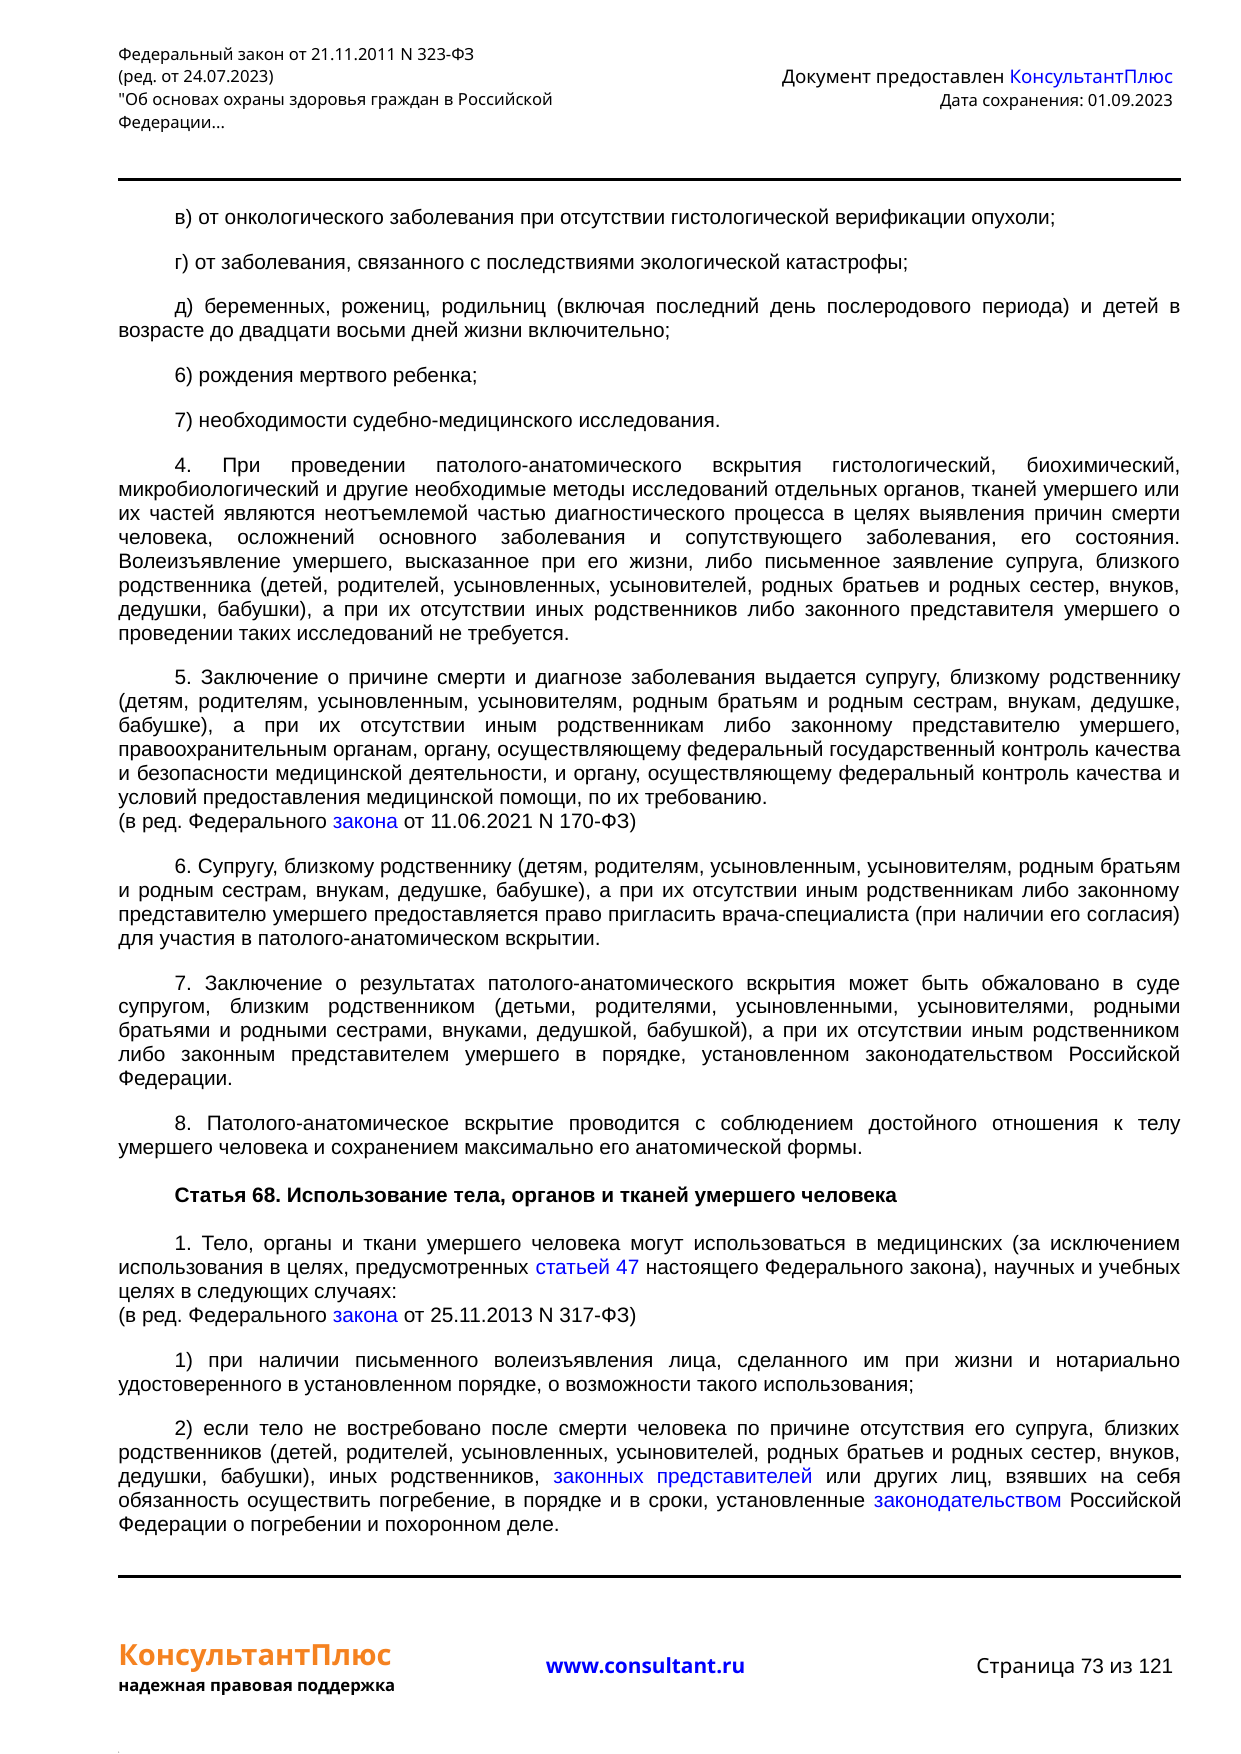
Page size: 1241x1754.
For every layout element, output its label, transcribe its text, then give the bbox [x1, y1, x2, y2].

title Статья 68. Использование тела, органов и тканей умершего человека [118, 1183, 1181, 1207]
text 6. Супругу, близкому родственнику (детям, родителям, усыновленным, усыновителям, родным братьям и родным сестрам, внукам, дедушке, бабушке), а при их отсутствии иным родственникам либо законному представителю умершего предоставляется право пригласить врача-специалиста (при наличии его согласия) для участия в патолого-анатомическом вскрытии. [118, 854, 1181, 949]
text в) от онкологического заболевания при отсутствии гистологической верификации опухоли; [118, 205, 1181, 229]
text 7. Заключение о результатах патолого-анатомического вскрытия может быть обжаловано в суде супругом, близким родственником (детьми, родителями, усыновленными, усыновителями, родными братьями и родными сестрами, внуками, дедушкой, бабушкой), а при их отсутствии иным родственником либо законным представителем умершего в порядке, установленном законодательством Российской Федерации. [118, 970, 1181, 1090]
text г) от заболевания, связанного с последствиями экологической катастрофы; [118, 249, 1181, 273]
text 1. Тело, органы и ткани умершего человека могут использоваться в медицинских (за исключением использования в целях, предусмотренных статьей 47 настоящего Федерального закона), научных и учебных целях в следующих случаях: [118, 1231, 1181, 1303]
text 6) рождения мертвого ребенка; [118, 363, 1181, 387]
text 1) при наличии письменного волеизъявления лица, сделанного им при жизни и нотариально удостоверенного в установленном порядке, о возможности такого использования; [118, 1347, 1181, 1395]
text 2) если тело не востребовано после смерти человека по причине отсутствия его супруга, близких родственников (детей, родителей, усыновленных, усыновителей, родных братьев и родных сестер, внуков, дедушки, бабушки), иных родственников, законных представителей или других лиц, взявших на себя обязанность осуществить погребение, в порядке и в сроки, установленные законодательством Российской Федерации о погребении и похоронном деле. [118, 1416, 1181, 1536]
text (в ред. Федерального закона от 11.06.2021 N 170-ФЗ) [118, 809, 1181, 833]
text 8. Патолого-анатомическое вскрытие проводится с соблюдением достойного отношения к телу умершего человека и сохранением максимально его анатомической формы. [118, 1111, 1181, 1159]
text 5. Заключение о причине смерти и диагнозе заболевания выдается супругу, близкому родственнику (детям, родителям, усыновленным, усыновителям, родным братьям и родным сестрам, внукам, дедушке, бабушке), а при их отсутствии иным родственникам либо законному представителю умершего, правоохранительным органам, органу, осуществляющему федеральный государственный контроль качества и безопасности медицинской деятельности, и органу, осуществляющему федеральный контроль качества и условий предоставления медицинской помощи, по их требованию. [118, 665, 1181, 809]
text 4. При проведении патолого-анатомического вскрытия гистологический, биохимический, микробиологический и другие необходимые методы исследований отдельных органов, тканей умершего или их частей являются неотъемлемой частью диагностического процесса в целях выявления причин смерти человека, осложнений основного заболевания и сопутствующего заболевания, его состояния. Волеизъявление умершего, высказанное при его жизни, либо письменное заявление супруга, близкого родственника (детей, родителей, усыновленных, усыновителей, родных братьев и родных сестер, внуков, дедушки, бабушки), а при их отсутствии иных родственников либо законного представителя умершего о проведении таких исследований не требуется. [118, 453, 1181, 644]
text д) беременных, рожениц, родильниц (включая последний день послеродового периода) и детей в возрасте до двадцати восьми дней жизни включительно; [118, 294, 1181, 342]
text (в ред. Федерального закона от 25.11.2013 N 317-ФЗ) [118, 1303, 1181, 1327]
text 7) необходимости судебно-медицинского исследования. [118, 408, 1181, 432]
